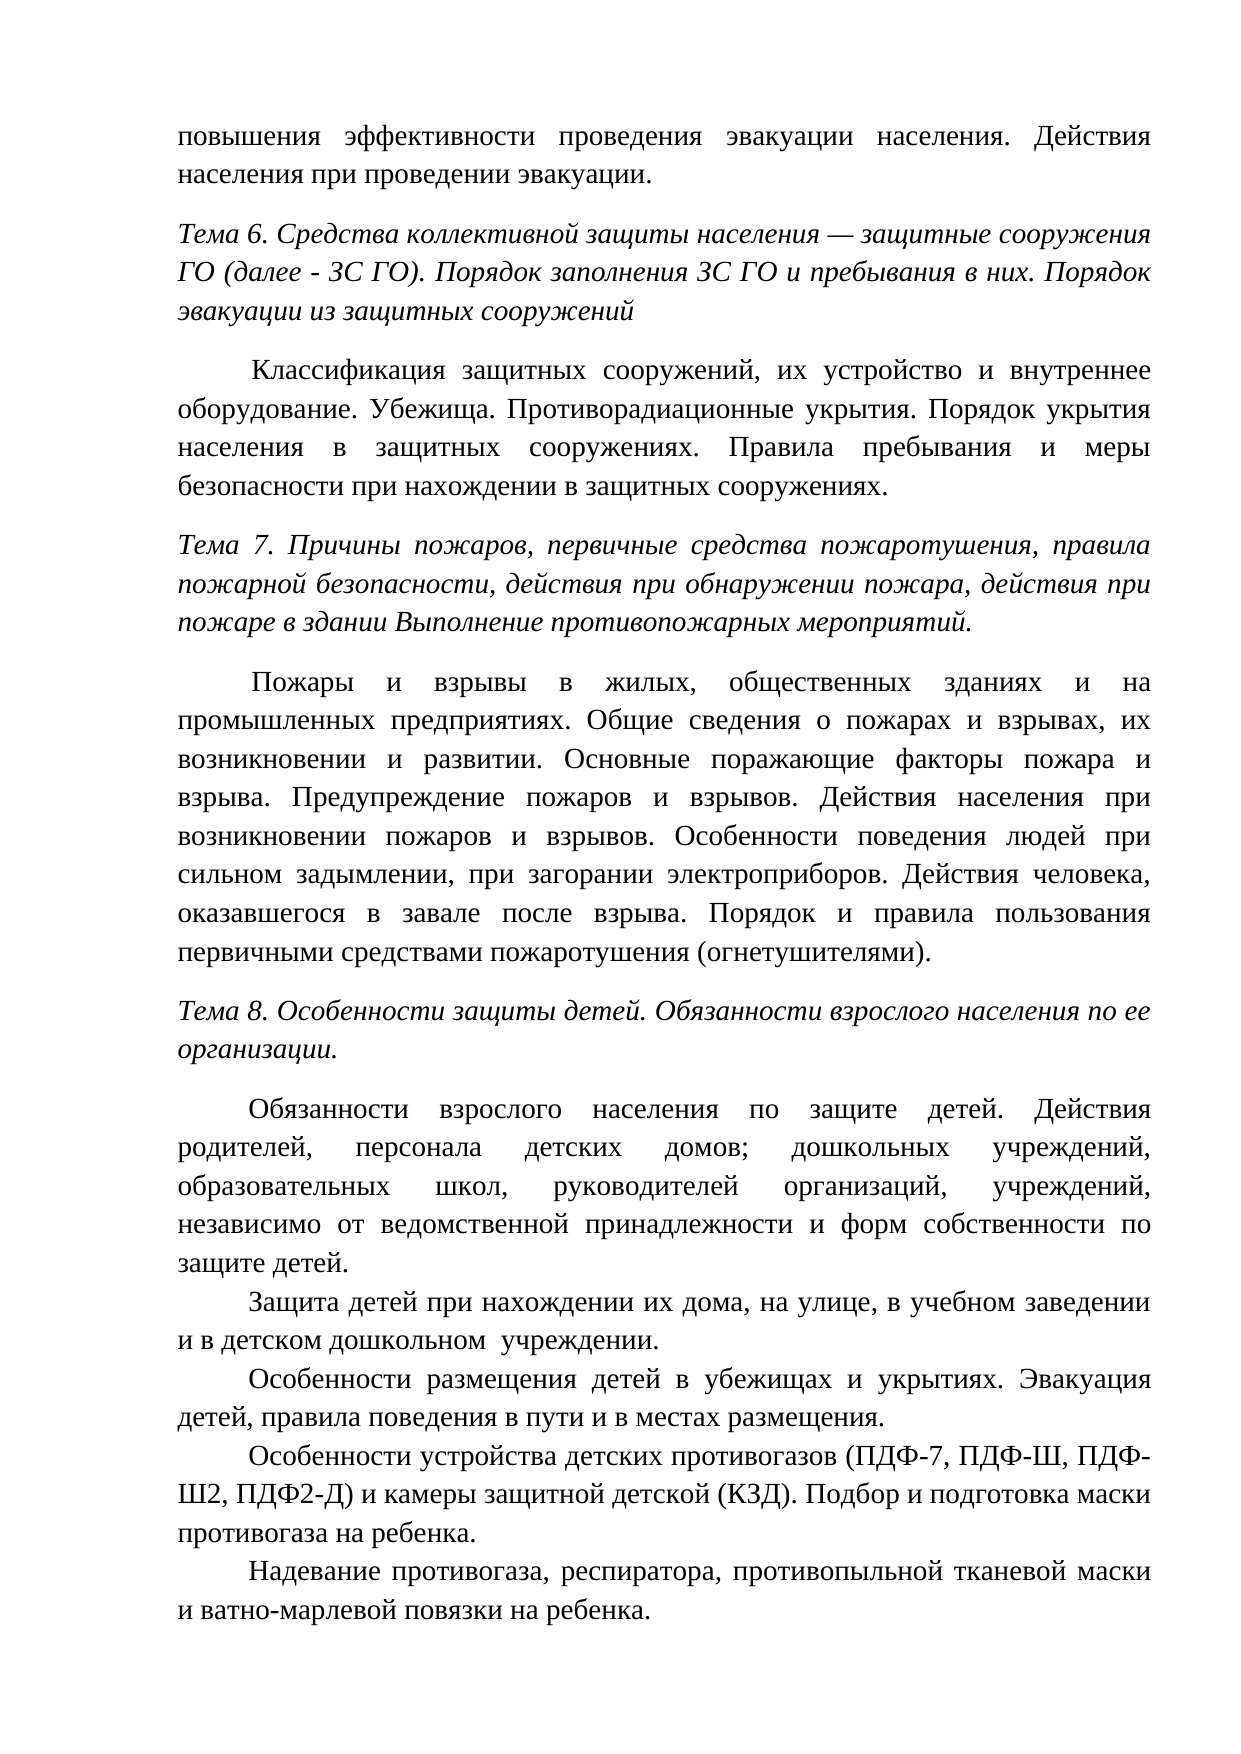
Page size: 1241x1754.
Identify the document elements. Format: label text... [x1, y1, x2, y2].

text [177, 118, 1152, 190]
text Классификация защитных сооружений, их устройство и внутреннее оборудование. Убежища. Противорадиационные укрытия. Порядок укрытия населения в защитных сооружениях. Правила пребывания и меры безопасности при нахождении в защитных сооружениях. [177, 352, 1152, 502]
text Тема 8. Особенности защиты детей. Обязанности взрослого населения по ее организации. [177, 993, 1152, 1065]
text Тема 6. Средства коллективной защиты населения — защитные сооружения ГО (далее - ЗС ГО). Порядок заполнения ЗС ГО и пребывания в них. Порядок эвакуации из защитных сооружений [177, 216, 1152, 327]
text Особенности устройства детских противогазов (ПДФ-7, ПДФ-Ш, ПДФ-Ш2, ПДФ2-Д) и камеры защитной детской (КЗД). Подбор и подготовка маски противогаза на ребенка. [177, 1438, 1152, 1548]
text Надевание противогаза, респиратора, противопыльной тканевой маски и ватно-марлевой повязки на ребенка. [177, 1553, 1152, 1626]
text Обязанности взрослого населения по защите детей. Действия родителей, персонала детских домов; дошкольных учреждений, образовательных школ, руководителей организаций, учреждений, независимо от ведомственной принадлежности и форм собственности по защите детей. [177, 1091, 1152, 1279]
text Особенности размещения детей в убежищах и укрытиях. Эвакуация детей, правила поведения в пути и в местах размещения. [177, 1361, 1152, 1433]
text Тема 7. Причины пожаров, первичные средства пожаротушения, правила пожарной безопасности, действия при обнаружении пожара, действия при пожаре в здании Выполнение противопожарных мероприятий. [177, 527, 1152, 638]
text Пожары и взрывы в жилых, общественных зданиях и на промышленных предприятиях. Общие сведения о пожарах и взрывах, их возникновении и развитии. Основные поражающие факторы пожара и взрыва. Предупреждение пожаров и взрывов. Действия населения при возникновении пожаров и взрывов. Особенности поведения людей при сильном задымлении, при загорании электроприборов. Действия человека, оказавшегося в завале после взрыва. Порядок и правила пользования первичными средствами пожаротушения (огнетушителями). [177, 664, 1152, 967]
text Защита детей при нахождении их дома, на улице, в учебном заведении и в детском дошкольном учреждении. [177, 1284, 1152, 1356]
